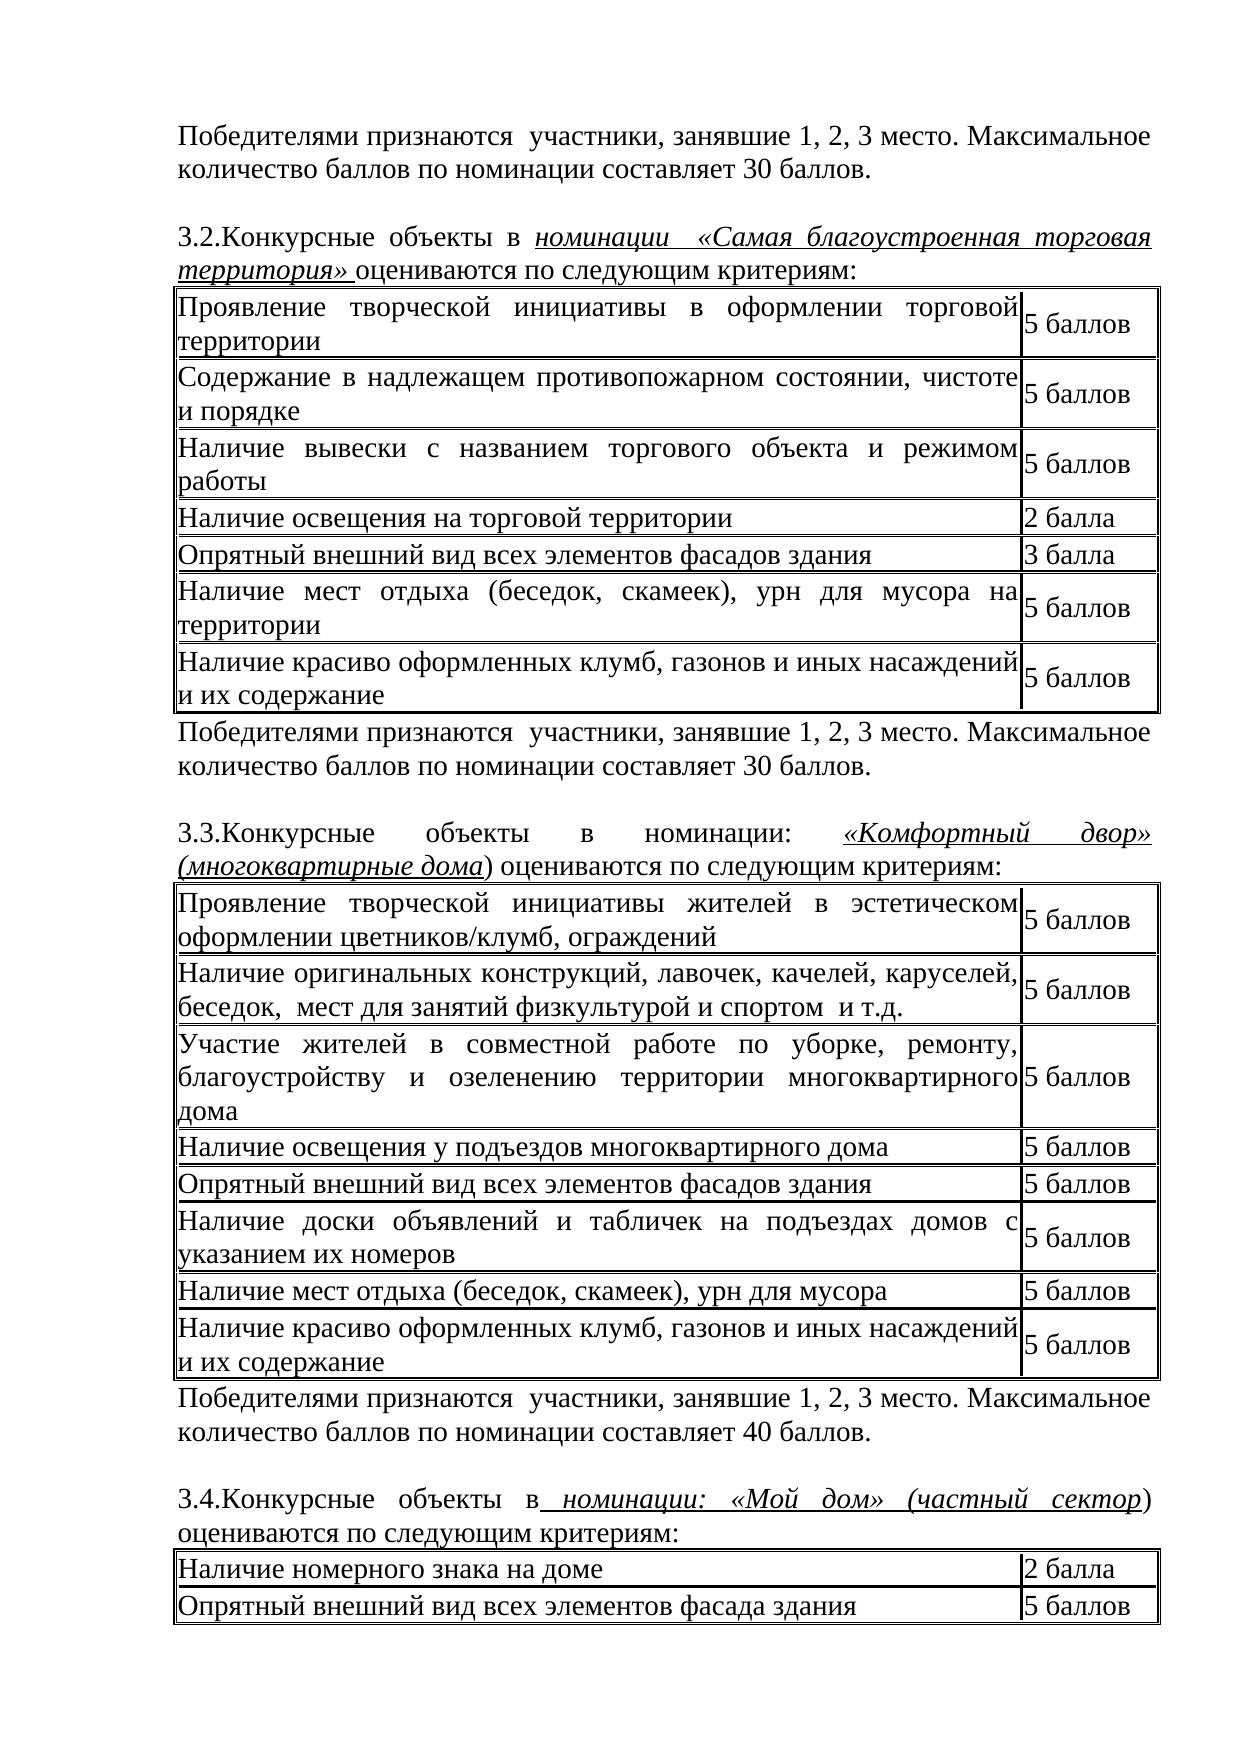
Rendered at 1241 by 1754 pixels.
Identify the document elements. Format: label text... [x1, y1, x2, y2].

table_cell 3 балла [1023, 534, 1158, 570]
table_cell 5 баллов [1021, 641, 1159, 711]
table_cell Наличие оригинальных конструкций, лавочек, качелей, каруселей, беседок, мест для занятий физкультурой и спортом и т.д. [177, 952, 1020, 1022]
table_cell 5 баллов [1021, 1307, 1157, 1377]
table_cell 5 баллов [1021, 1585, 1157, 1622]
table_cell Опрятный внешний вид всех элементов фасада здания [177, 1585, 1021, 1622]
table_cell 5 баллов [1023, 1270, 1158, 1307]
table_header Проявление творческой инициативы в оформлении торговой территории [177, 289, 1021, 356]
table_cell Наличие доски объявлений и табличек на подъездах домов с указанием их номеров [177, 1200, 1020, 1270]
table_cell Наличие красиво оформленных клумб, газонов и иных насаждений и их содержание [177, 1307, 1021, 1377]
table_cell 5 баллов [1023, 356, 1158, 426]
table_cell 5 баллов [1023, 952, 1158, 1022]
table_header Наличие номерного знака на доме [177, 1552, 1021, 1585]
text 3.3.Конкурсные объекты в номинации: «Комфортный двор» (многоквартирные дома) оцениваются по следующим критериям: [177, 815, 1152, 882]
text Победителями признаются участники, занявшие 1, 2, 3 место. Максимальное количество баллов по номинации составляет 30 баллов. [177, 118, 1152, 185]
table_header Проявление творческой инициативы жителей в эстетическом оформлении цветников/клумб, ограждений [177, 885, 1021, 952]
table_cell 5 баллов [1023, 1023, 1158, 1126]
table_cell 5 баллов [1023, 1163, 1158, 1200]
table_cell 5 баллов [1023, 570, 1158, 641]
text 3.4.Конкурсные объекты в номинации: «Мой дом» (частный сектор) оцениваются по следующим критериям: [177, 1481, 1152, 1548]
table_header 2 балла [1021, 1552, 1157, 1585]
table_cell Наличие вывески с названием торгового объекта и режимом работы [177, 426, 1020, 497]
table_cell 5 баллов [1023, 1200, 1157, 1270]
text 3.2.Конкурсные объекты в номинации «Самая благоустроенная торговая территория» оцениваются по следующим критериям: [177, 219, 1152, 286]
table_cell Наличие освещения у подъездов многоквартирного дома [177, 1126, 1020, 1163]
text Победителями признаются участники, занявшие 1, 2, 3 место. Максимальное количество баллов по номинации составляет 30 баллов. [177, 714, 1152, 781]
table_cell Наличие мест отдыха (беседок, скамеек), урн для мусора на территории [177, 570, 1020, 641]
table_cell Участие жителей в совместной работе по уборке, ремонту, благоустройству и озеленению территории многоквартирного дома [177, 1023, 1020, 1126]
table_cell Наличие красиво оформленных клумб, газонов и иных насаждений и их содержание [175, 641, 1021, 711]
table_cell Наличие освещения на торговой территории [175, 497, 1021, 533]
table_cell Содержание в надлежащем противопожарном состоянии, чистоте и порядке [177, 356, 1020, 426]
table_cell 5 баллов [1023, 426, 1158, 497]
table_cell 2 балла [1021, 497, 1159, 533]
text Победителями признаются участники, занявшие 1, 2, 3 место. Максимальное количество баллов по номинации составляет 40 баллов. [177, 1381, 1152, 1448]
table_header 5 баллов [1021, 289, 1157, 356]
table_cell 5 баллов [1023, 1126, 1158, 1163]
table_cell Наличие мест отдыха (беседок, скамеек), урн для мусора [177, 1270, 1020, 1307]
table_cell Опрятный внешний вид всех элементов фасадов здания [177, 534, 1020, 570]
table_cell Опрятный внешний вид всех элементов фасадов здания [177, 1163, 1020, 1200]
table_header 5 баллов [1021, 885, 1157, 952]
